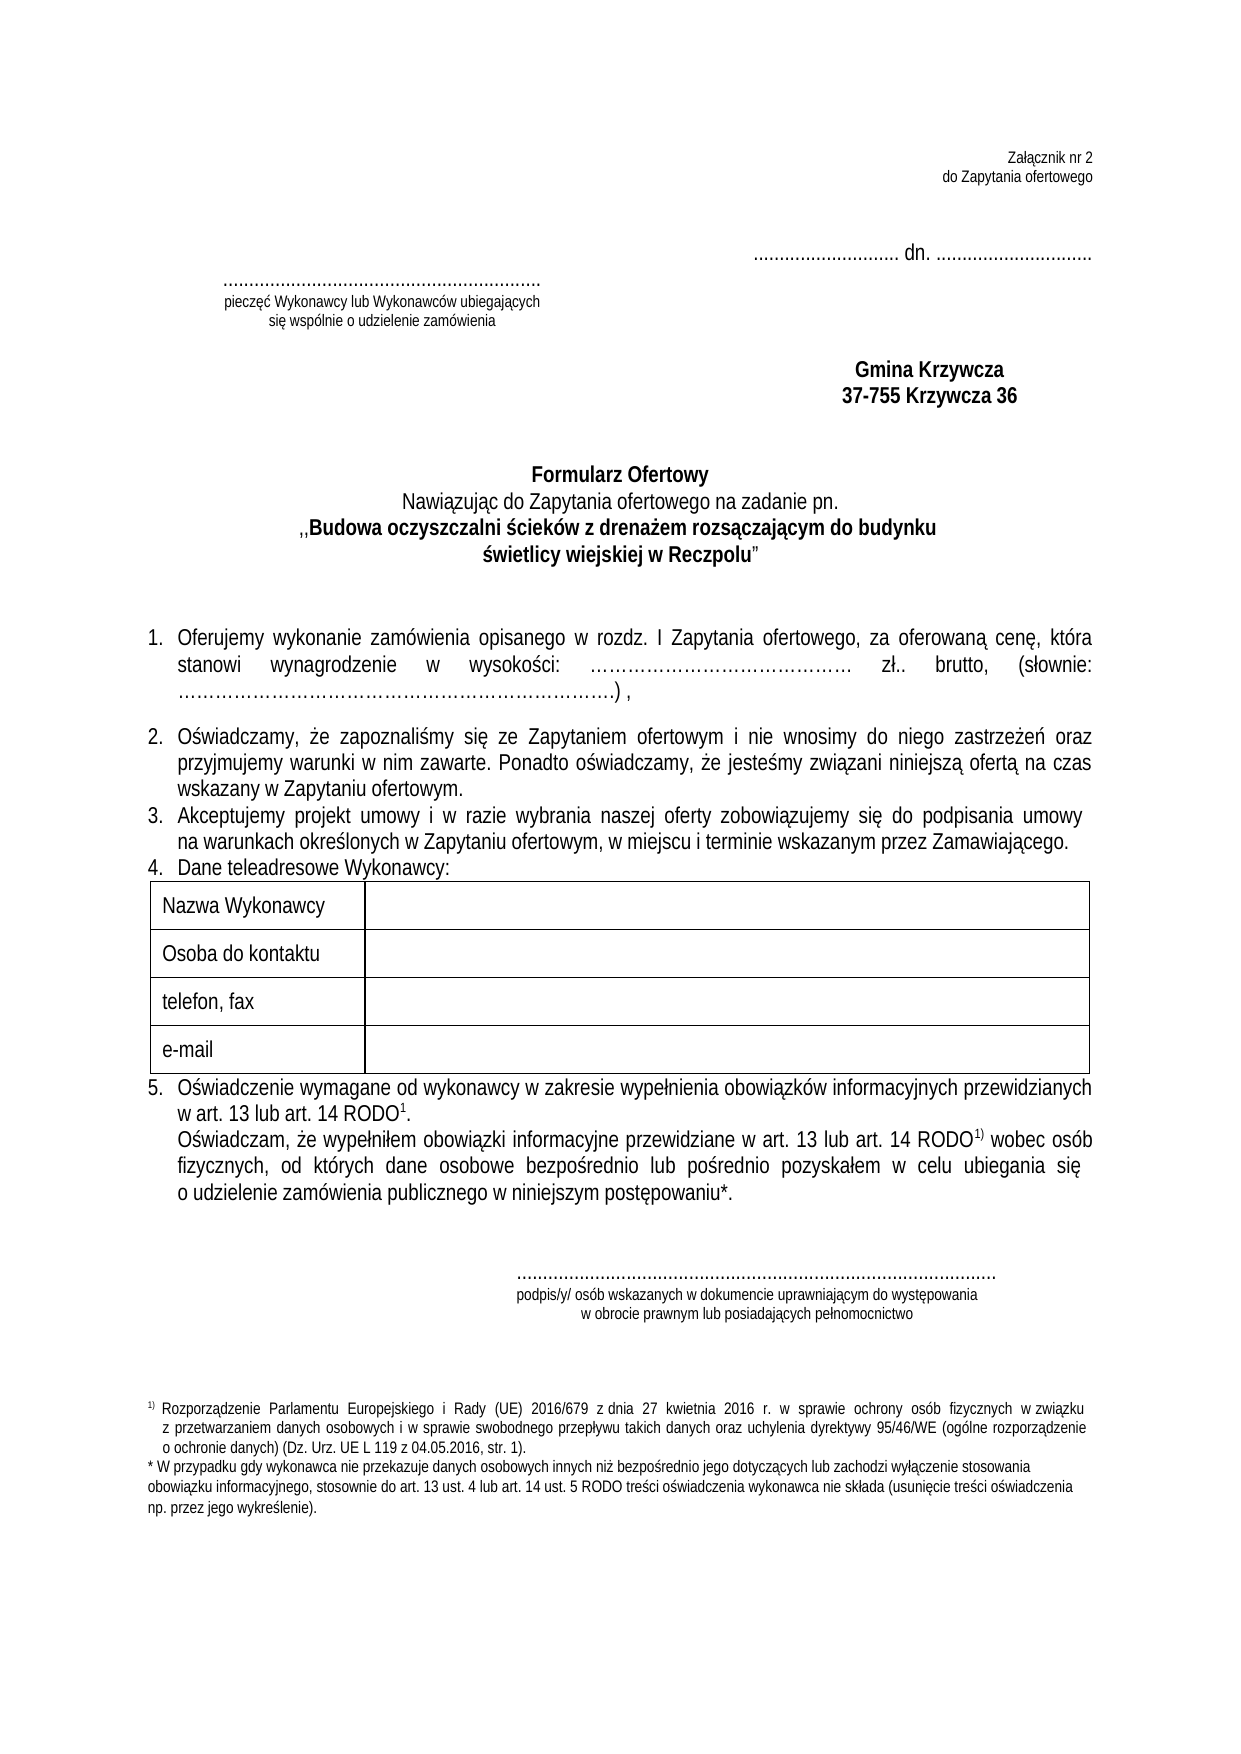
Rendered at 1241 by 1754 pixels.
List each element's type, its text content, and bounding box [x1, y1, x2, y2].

text ............................ dn. .............................. [148, 239, 1093, 265]
table_cell Osoba do kontaktu [151, 930, 364, 977]
text do Zapytania ofertowego [148, 167, 1093, 186]
text się wspólnie o udzielenie zamówienia [148, 311, 617, 330]
list Oferujemy wykonanie zamówienia opisanego w rozdz. I Zapytania ofertowego, za oferowaną cenę, która stanowi wynagrodzenie w wysokości: …………………………………… zł.. brutto, (słownie: …………………………………………………………….) , [148, 624, 1093, 703]
list Dane teleadresowe Wykonawcy: [148, 854, 1093, 881]
list Oświadczamy, że zapoznaliśmy się ze Zapytaniem ofertowym i nie wnosimy do niego zastrzeżeń oraz przyjmujemy warunki w nim zawarte. Ponadto oświadczamy, że jesteśmy związani niniejszą ofertą na czas wskazany w Zapytaniu ofertowym. [148, 723, 1093, 802]
table_cell telefon, fax [151, 978, 364, 1024]
text podpis/y/ osób wskazanych w dokumencie uprawniającym do występowania [516, 1284, 1093, 1303]
list Oświadczenie wymagane od wykonawcy w zakresie wypełnienia obowiązków informacyjnych przewidzianych w art. 13 lub art. 14 RODO1. [148, 1073, 1093, 1126]
text * W przypadku gdy wykonawca nie przekazuje danych osobowych innych niż bezpośrednio jego dotyczących lub zachodzi wyłączenie stosowania obowiązku informacyjnego, stosownie do art. 13 ust. 4 lub art. 14 ust. 5 RODO treści oświadczenia wykonawca nie składa (usunięcie treści oświadczenia np. przez jego wykreślenie). [148, 1457, 1093, 1517]
text ............................................................................................ [148, 1258, 1093, 1284]
table_cell [366, 978, 1089, 1024]
table_cell [366, 1026, 1089, 1072]
text Gmina Krzywcza [766, 356, 1093, 382]
text ,,Budowa oczyszczalni ścieków z drenażem rozsączającym do budynku świetlicy wiejskiej w Reczpolu” [148, 514, 1093, 567]
text Załącznik nr 2 [148, 148, 1093, 167]
text ............................................................. [148, 265, 617, 291]
text pieczęć Wykonawcy lub Wykonawców ubiegających [148, 291, 617, 311]
text Oświadczam, że wypełniłem obowiązki informacyjne przewidziane w art. 13 lub art. 14 RODO1) wobec osób fizycznych, od których dane osobowe bezpośrednio lub pośrednio pozyskałem w celu ubiegania się o udzielenie zamówienia publicznego w niniejszym postępowaniu*. [177, 1126, 1093, 1205]
table_cell e-mail [151, 1026, 364, 1072]
list Akceptujemy projekt umowy i w razie wybrania naszej oferty zobowiązujemy się do podpisania umowy na warunkach określonych w Zapytaniu ofertowym, w miejscu i terminie wskazanym przez Zamawiającego. [148, 802, 1093, 854]
text Nawiązując do Zapytania ofertowego na zadanie pn. [148, 488, 1093, 514]
text 1) Rozporządzenie Parlamentu Europejskiego i Rady (UE) 2016/679 z dnia 27 kwietnia 2016 r. w sprawie ochrony osób fizycznych w związku z przetwarzaniem danych osobowych i w sprawie swobodnego przepływu takich danych oraz uchylenia dyrektywy 95/46/WE (ogólne rozporządzenie o ochronie danych) (Dz. Urz. UE L 119 z 04.05.2016, str. 1). [148, 1399, 1093, 1457]
text 37-755 Krzywcza 36 [766, 382, 1093, 409]
table_header [366, 882, 1089, 929]
table_cell [366, 930, 1089, 977]
table_header Nazwa Wykonawcy [151, 882, 364, 929]
text Formularz Ofertowy [148, 461, 1093, 488]
text w obrocie prawnym lub posiadających pełnomocnictwo [516, 1303, 1093, 1323]
